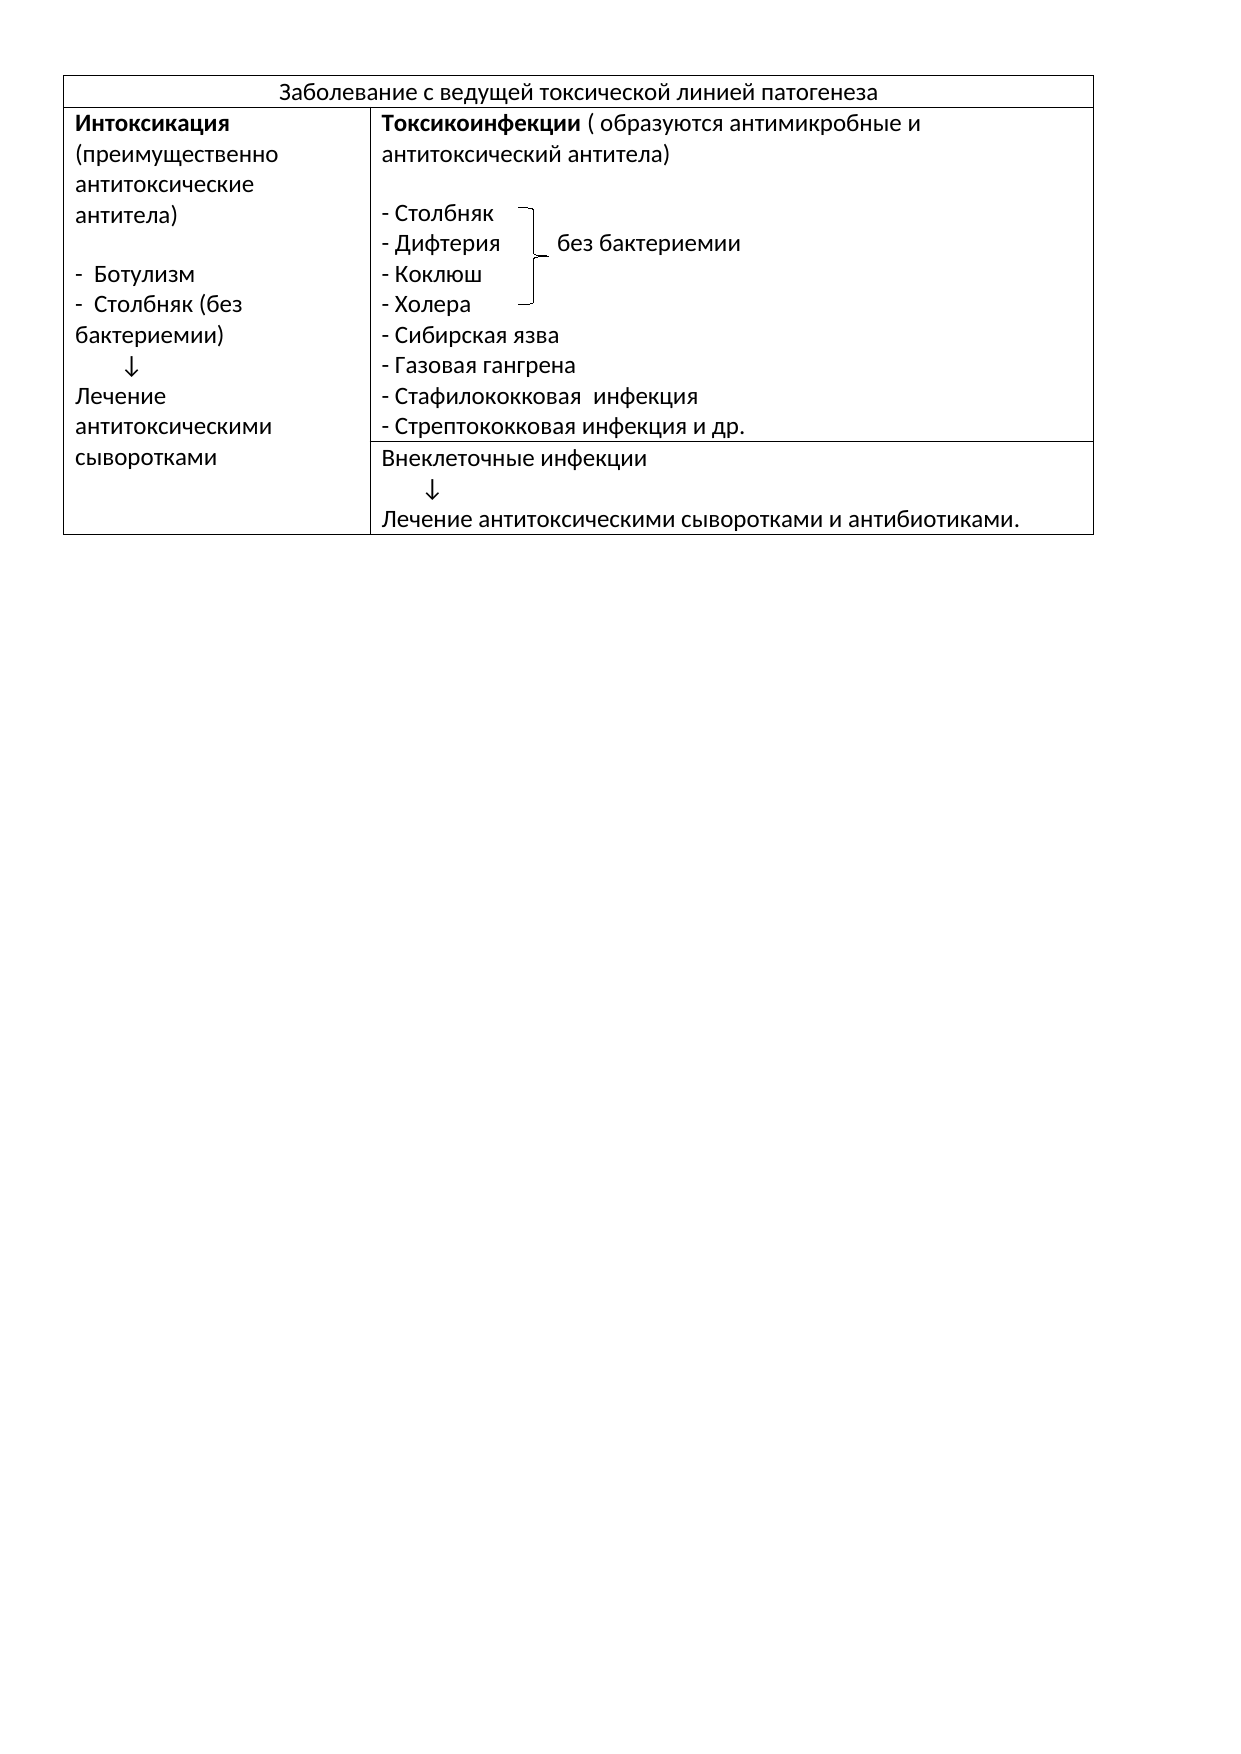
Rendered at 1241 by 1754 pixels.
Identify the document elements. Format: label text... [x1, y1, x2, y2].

table_cell Внеклеточные инфекции ↓ Лечение антитоксическими сыворотками и антибиотиками. [371, 442, 1093, 533]
table_cell Токсикоинфекции ( образуются антимикробные и антитоксический антитела) - Столбняк - Дифтерия без бактериемии - Коклюш - Холера - Сибирская язва - Газовая гангрена - Стафилококковая инфекция - Стрептококковая инфекция и др. [371, 108, 1093, 441]
table_header Заболевание с ведущей токсической линией патогенеза [64, 76, 1093, 107]
table_cell Интоксикация (преимущественно антитоксические антитела) - Ботулизм - Столбняк (без бактериемии) ↓ Лечение антитоксическими сыворотками [64, 108, 370, 533]
